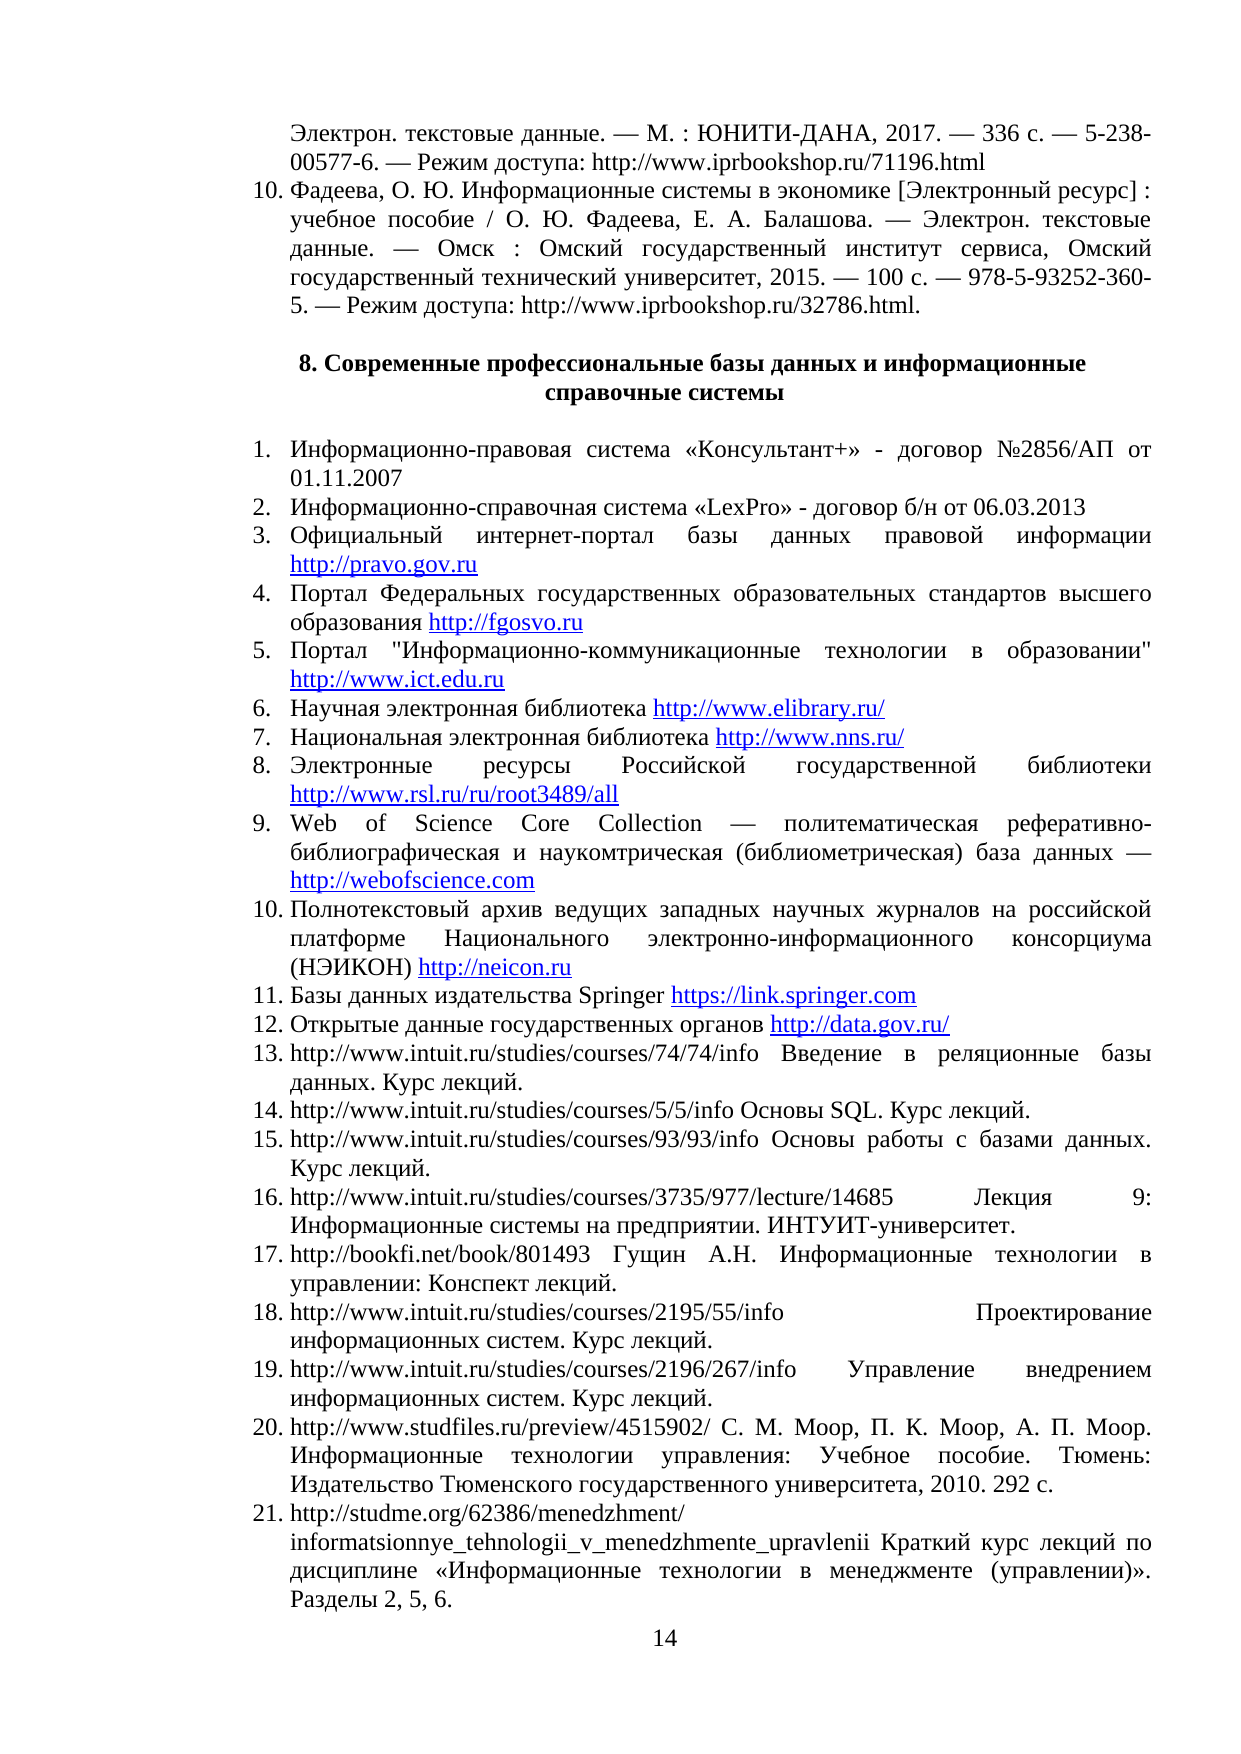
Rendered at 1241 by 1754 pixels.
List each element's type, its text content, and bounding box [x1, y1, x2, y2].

list http://www.intuit.ru/studies/courses/5/5/info Основы SQL. Курс лекций. [252, 1096, 1152, 1124]
list Фадеева, О. Ю. Информационные системы в экономике [Электронный ресурс] : учебное пособие / О. Ю. Фадеева, Е. А. Балашова. — Электрон. текстовые данные. — Омск : Омский государственный институт сервиса, Омский государственный технический университет, 2015. — 100 c. — 978-5-93252-360-5. — Режим доступа: http://www.iprbookshop.ru/32786.html. [252, 176, 1152, 319]
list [252, 118, 1152, 176]
list http://www.intuit.ru/studies/courses/93/93/info Основы работы с базами данных. Курс лекций. [252, 1124, 1152, 1182]
list http://www.intuit.ru/studies/courses/3735/977/lecture/14685 Лекция 9: Информационные системы на предприятии. ИНТУИТ-университет. [252, 1182, 1152, 1239]
list Web of Science Core Collection — политематическая реферативно-библиографическая и наукомтрическая (библиометрическая) база данных — http://webofscience.com [252, 808, 1152, 894]
list Научная электронная библиотека http://www.elibrary.ru/ [252, 693, 1152, 722]
list http://studme.org/62386/menedzhment/informatsionnye_tehnologii_v_menedzhmente_upravlenii Краткий курс лекций по дисциплине «Информационные технологии в менеджменте (управлении)». Разделы 2, 5, 6. [252, 1498, 1152, 1613]
list http://www.intuit.ru/studies/courses/74/74/info Введение в реляционные базы данных. Курс лекций. [252, 1038, 1152, 1096]
list Базы данных издательства Springer https://link.springer.com [252, 981, 1152, 1009]
list Информационно-справочная система «LexPro» - договор б/н от 06.03.2013 [252, 492, 1152, 521]
list Полнотекстовый архив ведущих западных научных журналов на российской платформе Национального электронно-информационного консорциума (НЭИКОН) http://neicon.ru [252, 894, 1152, 981]
list http://bookfi.net/book/801493 Гущин А.Н. Информационные технологии в управлении: Конспект лекций. [252, 1239, 1152, 1297]
list Электронные ресурсы Российской государственной библиотеки http://www.rsl.ru/ru/root3489/all [252, 751, 1152, 808]
list Открытые данные государственных органов http://data.gov.ru/ [252, 1009, 1152, 1038]
list Национальная электронная библиотека http://www.nns.ru/ [252, 722, 1152, 751]
list Информационно-правовая система «Консультант+» - договор №2856/АП от 01.11.2007 [252, 434, 1152, 492]
list Портал "Информационно-коммуникационные технологии в образовании" http://www.ict.edu.ru [252, 636, 1152, 693]
text 8. Современные профессиональные базы данных и информационные справочные системы [177, 348, 1152, 406]
list http://www.intuit.ru/studies/courses/2196/267/info Управление внедрением информационных систем. Курс лекций. [252, 1354, 1152, 1412]
list Официальный интернет-портал базы данных правовой информации http://pravo.gov.ru [252, 521, 1152, 578]
list http://www.studfiles.ru/preview/4515902/ С. М. Моор, П. К. Моор, А. П. Моор. Информационные технологии управления: Учебное пособие. Тюмень: Издательство Тюменского государственного университета, 2010. 292 с. [252, 1412, 1152, 1498]
list http://www.intuit.ru/studies/courses/2195/55/info Проектирование информационных систем. Курс лекций. [252, 1297, 1152, 1354]
list Портал Федеральных государственных образовательных стандартов высшего образования http://fgosvo.ru [252, 578, 1152, 636]
